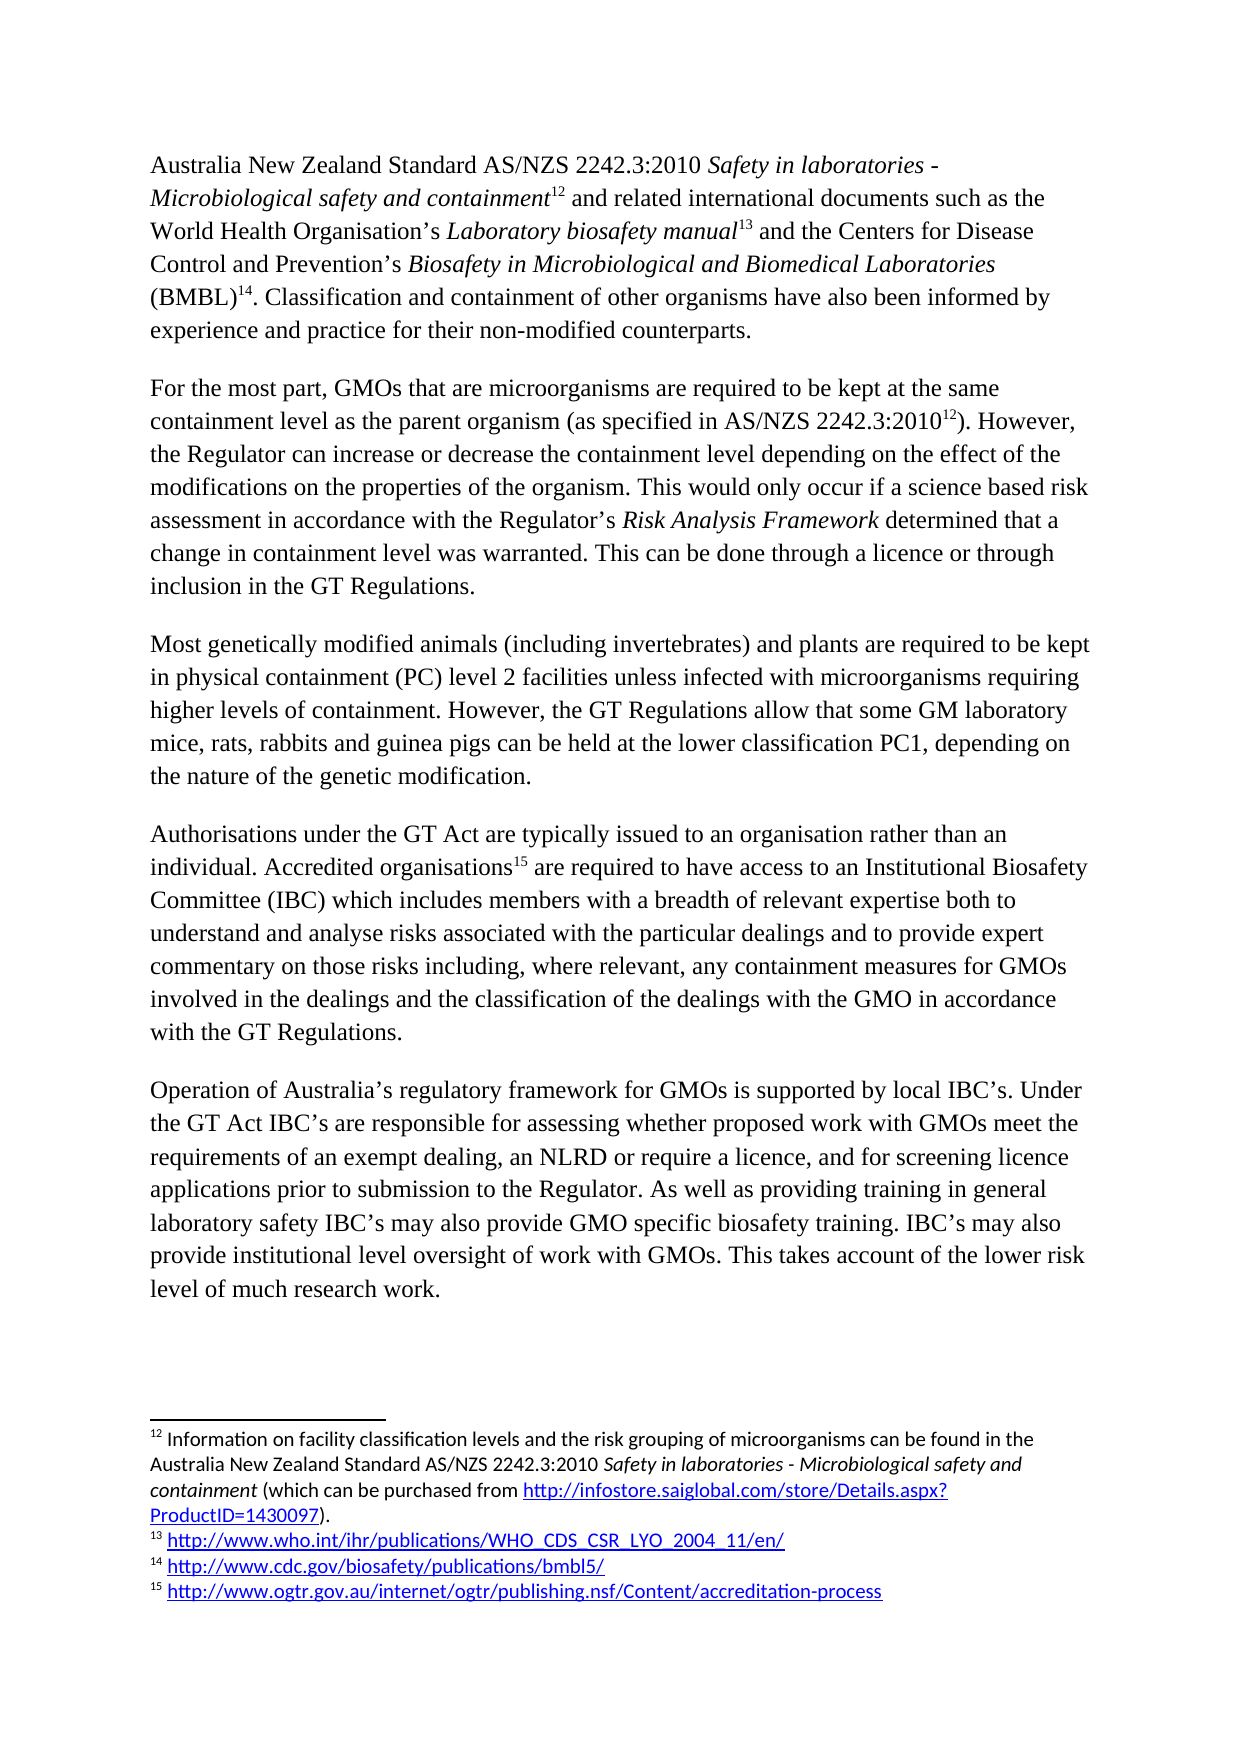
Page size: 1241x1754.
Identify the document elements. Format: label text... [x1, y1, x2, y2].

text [150, 150, 1090, 344]
text Most genetically modified animals (including invertebrates) and plants are required to be kept in physical containment (PC) level 2 facilities unless infected with microorganisms requiring higher levels of containment. However, the GT Regulations allow that some GM laboratory mice, rats, rabbits and guinea pigs can be held at the lower classification PC1, depending on the nature of the genetic modification. [150, 629, 1090, 790]
text Operation of Australia’s regulatory framework for GMOs is supported by local IBC’s. Under the GT Act IBC’s are responsible for assessing whether proposed work with GMOs meet the requirements of an exempt dealing, an NLRD or require a licence, and for screening licence applications prior to submission to the Regulator. As well as providing training in general laboratory safety IBC’s may also provide GMO specific biosafety training. IBC’s may also provide institutional level oversight of work with GMOs. This takes account of the lower risk level of much research work. [150, 1076, 1090, 1302]
text For the most part, GMOs that are microorganisms are required to be kept at the same containment level as the parent organism (as specified in AS/NZS 2242.3:201012). However, the Regulator can increase or decrease the containment level depending on the effect of the modifications on the properties of the organism. This would only occur if a science based risk assessment in accordance with the Regulator’s Risk Analysis Framework determined that a change in containment level was warranted. This can be done through a licence or through inclusion in the GT Regulations. [150, 373, 1090, 600]
text Authorisations under the GT Act are typically issued to an organisation rather than an individual. Accredited organisations are required to have access to an Institutional Biosafety Committee (IBC) which includes members with a breadth of relevant expertise both to understand and analyse risks associated with the particular dealings and to provide expert commentary on those risks including, where relevant, any containment measures for GMOs involved in the dealings and the classification of the dealings with the GMO in accordance with the GT Regulations. [150, 819, 1090, 1046]
